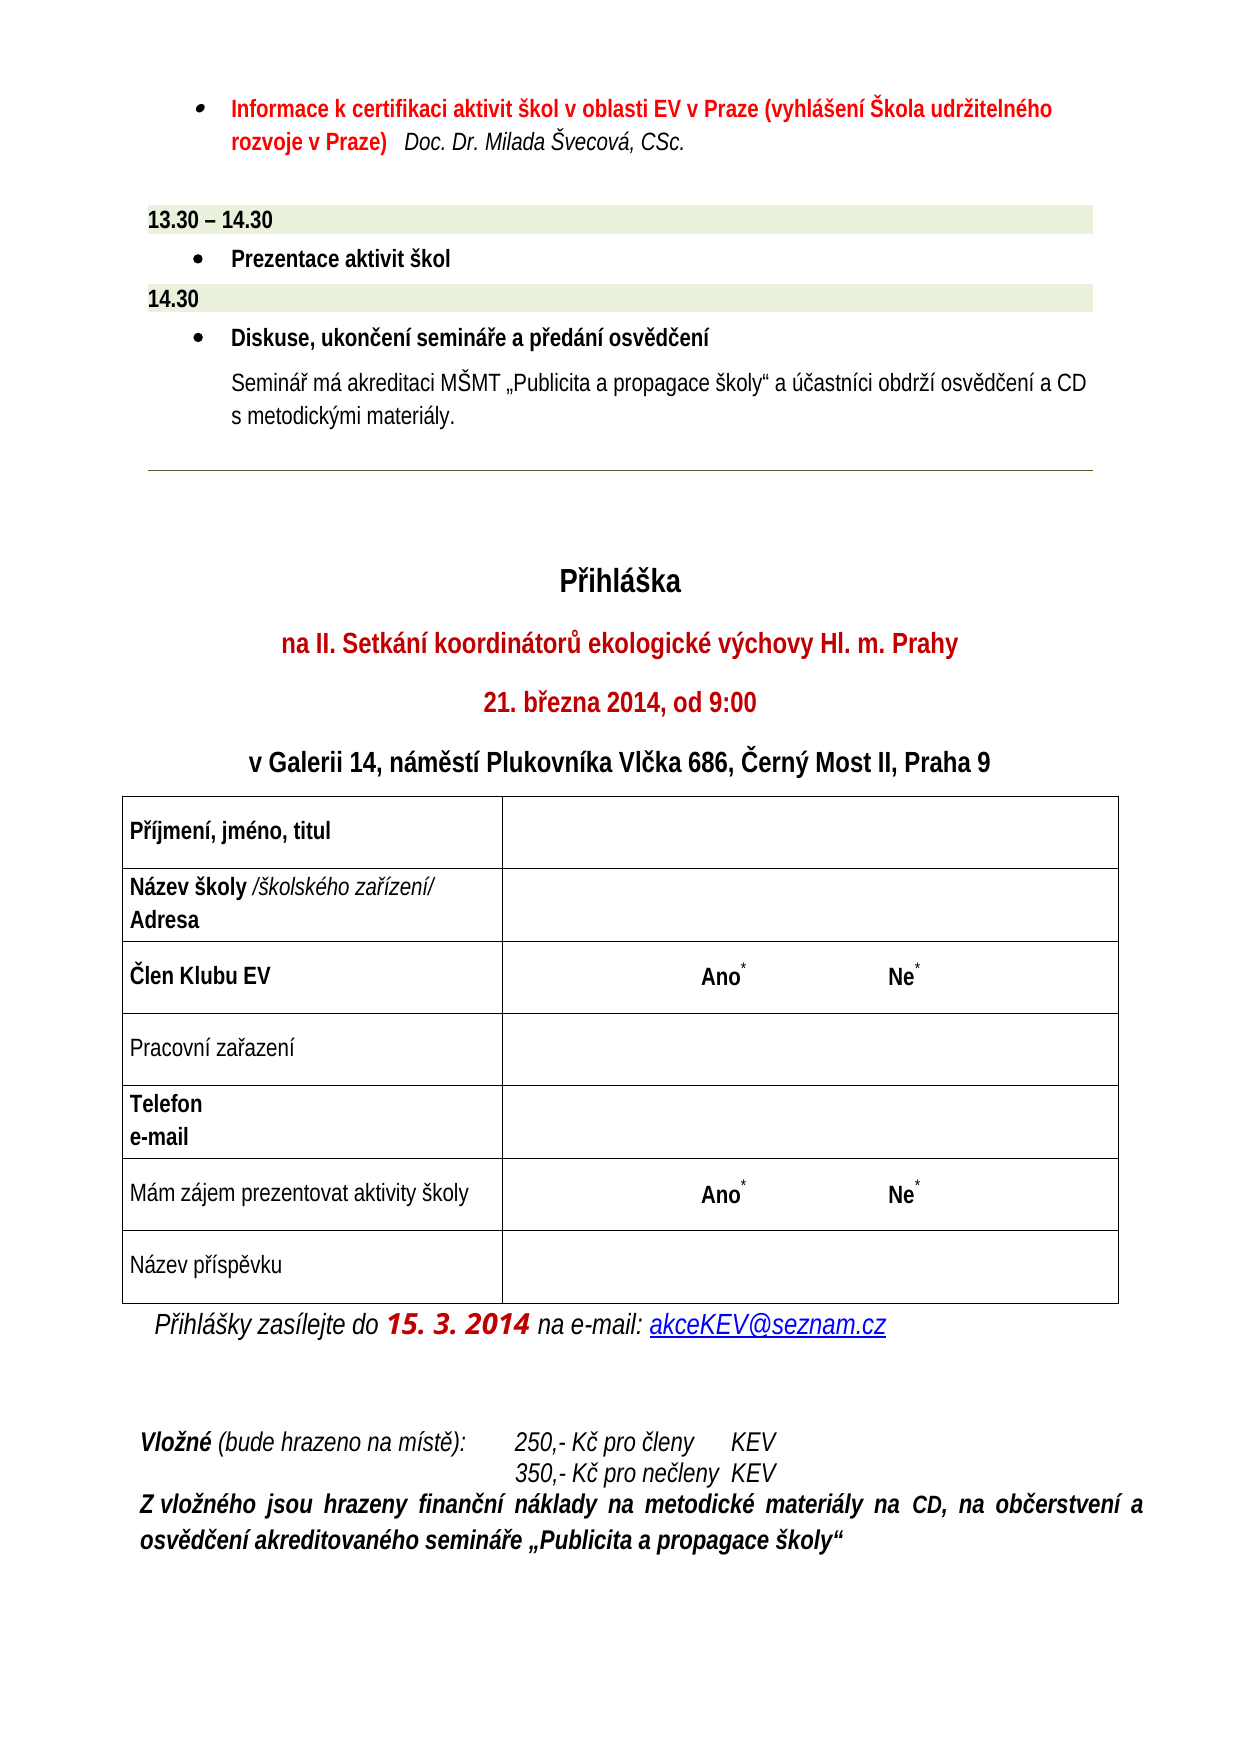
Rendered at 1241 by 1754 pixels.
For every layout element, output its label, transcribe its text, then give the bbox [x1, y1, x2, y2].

table_header Příjmení, jméno, titul [123, 797, 502, 868]
table_cell Pracovní zařazení [123, 1014, 502, 1085]
table_cell Ano* Ne* [503, 1159, 1118, 1230]
text na II. Setkání koordinátorů ekologické výchovy Hl. m. Prahy [148, 626, 1093, 660]
table_cell [503, 1086, 1118, 1158]
table_cell Název školy /školského zařízení/ Adresa [123, 869, 502, 941]
text 13.30 – 14.30 [148, 205, 1093, 234]
table_cell Telefon e-mail [123, 1086, 502, 1158]
table_header [503, 797, 1118, 868]
text Přihlášky zasílejte do 15. 3. 2014 na e-mail: akceKEV@seznam.cz [148, 1304, 1093, 1343]
table_cell [503, 1014, 1118, 1085]
table_cell Název příspěvku [123, 1231, 502, 1302]
text Přihláška [148, 561, 1093, 600]
list Informace k certifikaci aktivit škol v oblasti EV v Praze (vyhlášení Škola udržitelného rozvoje v Praze) Doc. Dr. Milada Švecová, CSc. [193, 94, 1093, 155]
table_cell Mám zájem prezentovat aktivity školy [123, 1159, 502, 1230]
table_cell [503, 1231, 1118, 1302]
text 14.30 [148, 284, 1093, 312]
table_cell [503, 869, 1118, 941]
text 21. března 2014, od 9:00 [148, 686, 1093, 719]
list Seminář má akreditaci MŠMT „Publicita a propagace školy“ a účastníci obdrží osvědčení a CD s metodickými materiály. [231, 368, 1093, 430]
list Diskuse, ukončení semináře a předání osvědčení [194, 323, 1093, 352]
text v Galerii 14, náměstí Plukovníka Vlčka 686, Černý Most II, Praha 9 [148, 745, 1093, 778]
table_cell Člen Klubu EV [123, 942, 502, 1013]
list Prezentace aktivit škol [193, 244, 1093, 273]
table_cell Ano* Ne* [503, 942, 1118, 1013]
